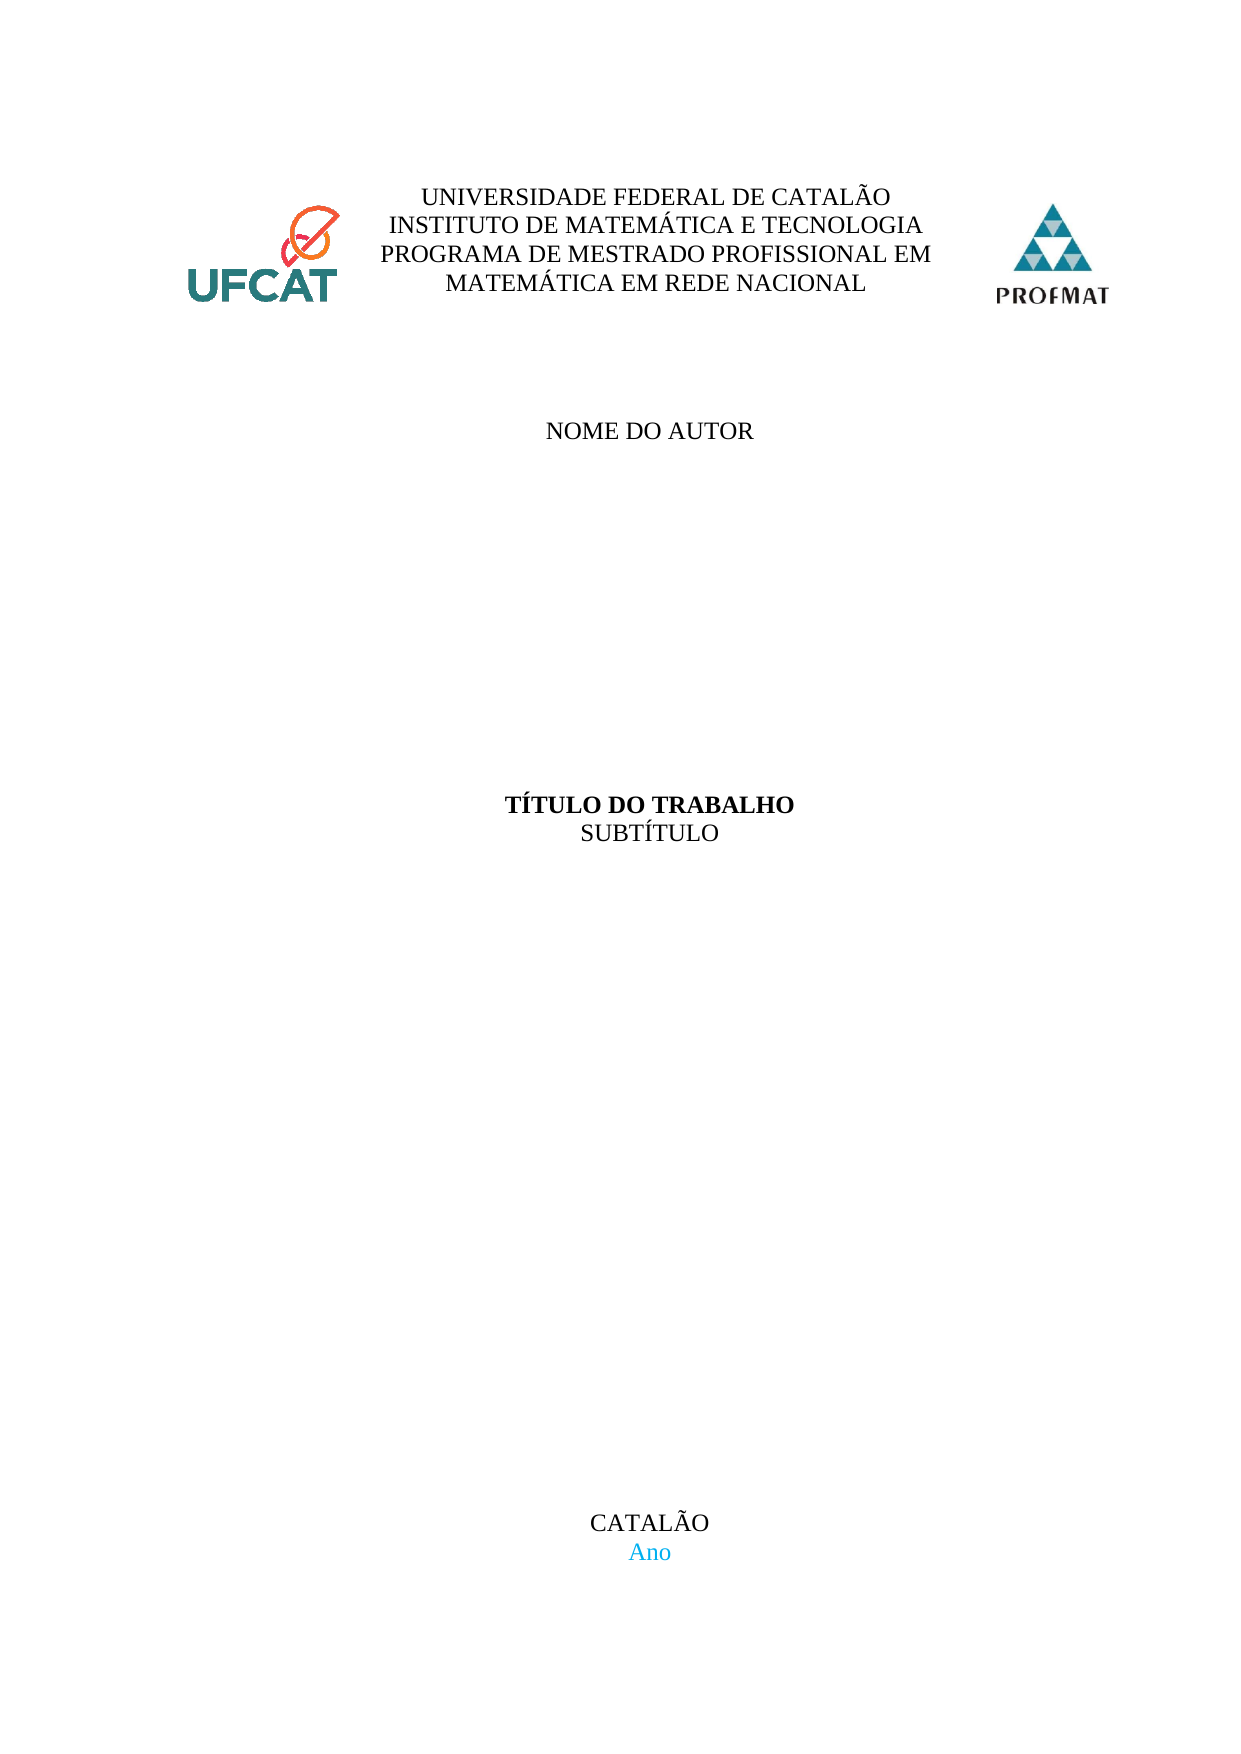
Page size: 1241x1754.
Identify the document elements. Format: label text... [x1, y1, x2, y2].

text Ano [177, 1537, 1122, 1566]
text NOME DO AUTOR [177, 416, 1122, 445]
picture [997, 203, 1109, 304]
table_header UNIVERSIDADE FEDERAL DE CATALÃO INSTITUTO DE MATEMÁTICA E TECNOLOGIA PROGRAMA DE MESTRADO PROFISSIONAL EM MATEMÁTICA EM REDE NACIONAL [364, 177, 984, 330]
text TÍTULO DO TRABALHO [177, 790, 1122, 818]
text CATALÃO [177, 1508, 1122, 1537]
text SUBTÍTULO [177, 818, 1122, 847]
table_header [984, 177, 1122, 330]
picture [161, 177, 364, 330]
